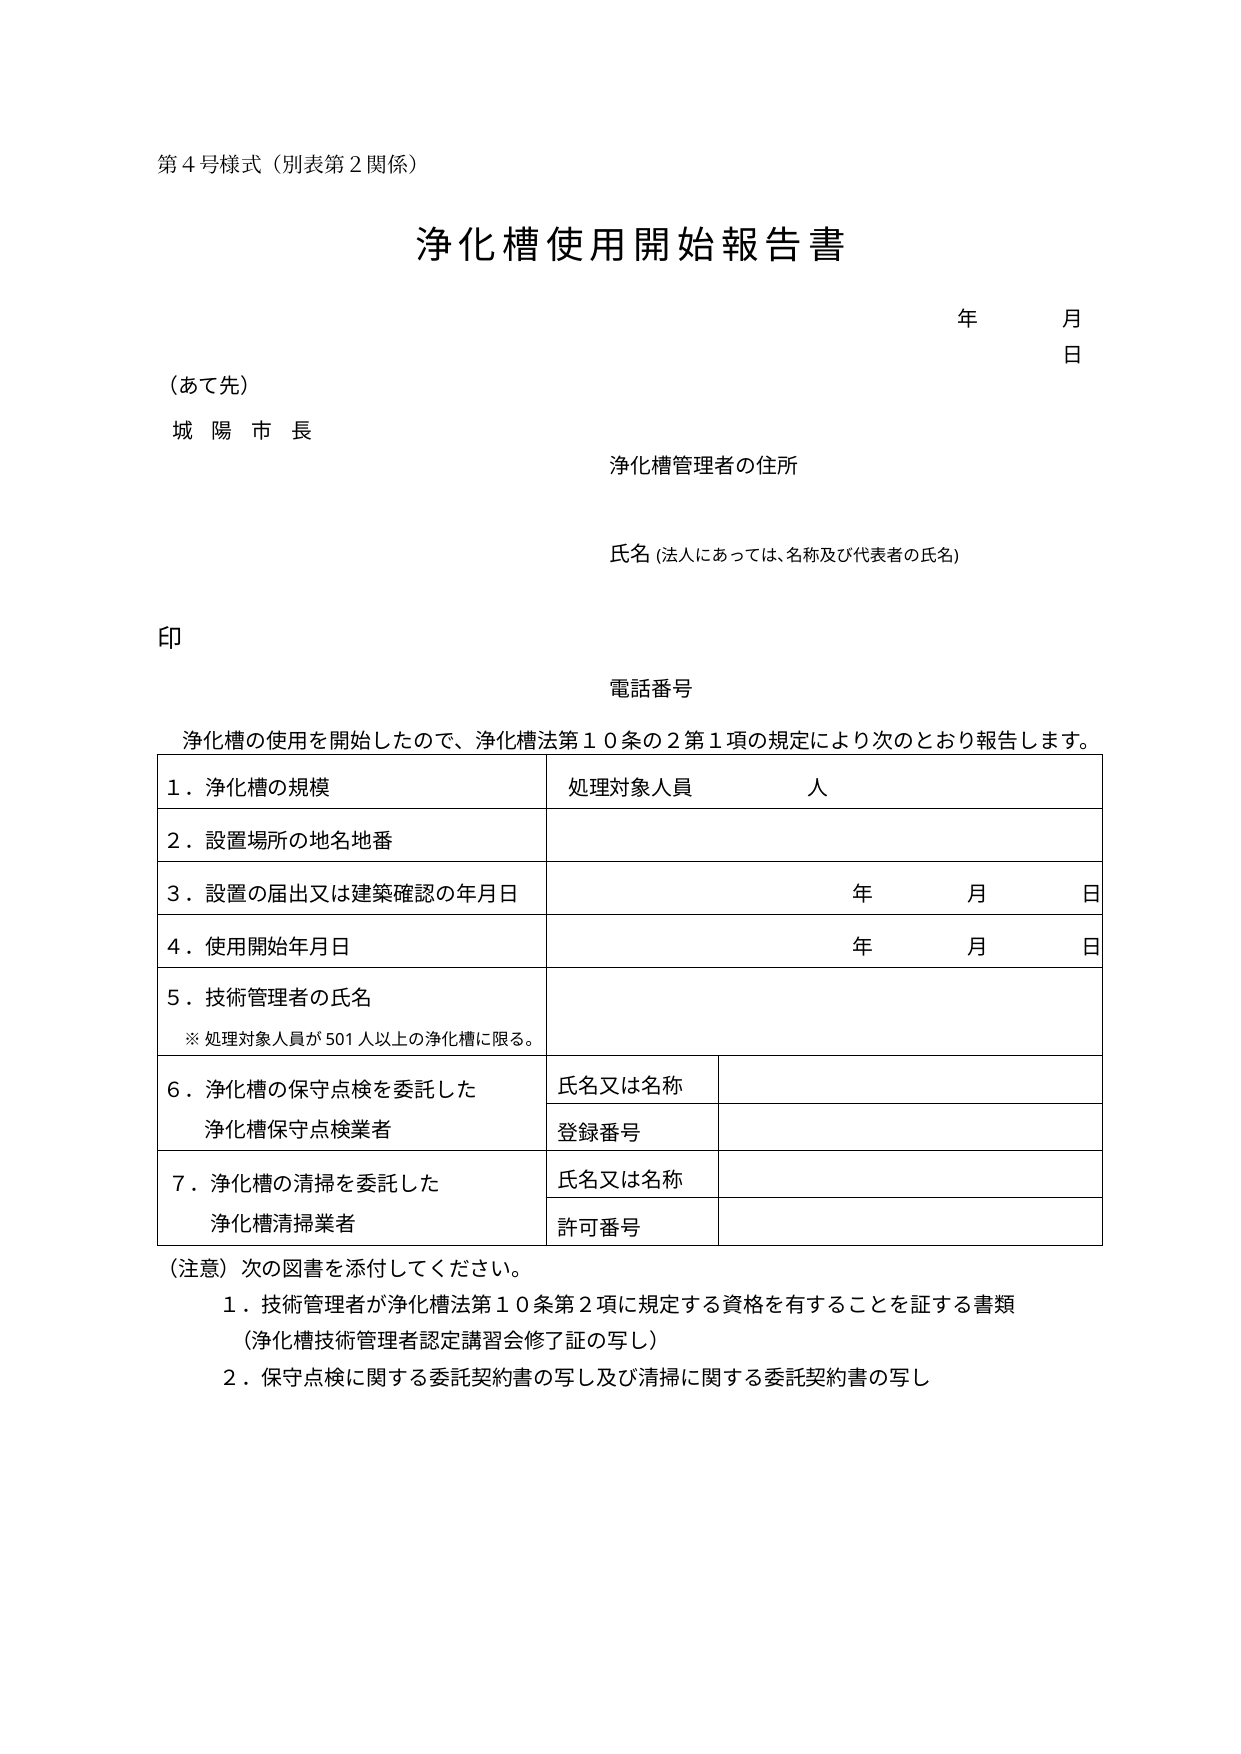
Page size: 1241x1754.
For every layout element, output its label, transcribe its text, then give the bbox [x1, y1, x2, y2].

table_cell 氏名又は名称 [547, 1151, 718, 1197]
text 年 月 日 [157, 296, 1083, 369]
text 浄化槽管理者の住所 [157, 449, 1104, 479]
text 電話番号 [157, 672, 1104, 703]
table_cell [719, 1104, 1102, 1150]
table_cell [719, 1198, 1102, 1244]
table_cell 年 月 日 [547, 862, 1102, 914]
table_cell 年 月 日 [547, 915, 1102, 967]
table_cell 許可番号 [547, 1198, 718, 1244]
table_cell [547, 809, 1102, 861]
table_cell ５．技術管理者の氏名 ※ 処理対象人員が501人以上の浄化槽に限る｡ [158, 968, 546, 1055]
text ２．保守点検に関する委託契約書の写し及び清掃に関する委託契約書の写し [157, 1355, 1104, 1391]
text （注意）次の図書を添付してください。 [157, 1246, 1104, 1282]
text 浄化槽の使用を開始したので、浄化槽法第１０条の２第１項の規定により次のとおり報告します。 [157, 718, 1104, 754]
text 浄化槽使用開始報告書 [157, 215, 1104, 269]
table_cell ６．浄化槽の保守点検を委託した 浄化槽保守点検業者 [158, 1056, 546, 1150]
text 城陽市長 [157, 414, 1104, 444]
table_cell ３．設置の届出又は建築確認の年月日 [158, 862, 546, 914]
text 印 [157, 572, 1104, 654]
table_cell [719, 1056, 1102, 1103]
text （あて先） [157, 369, 1083, 399]
table_cell 氏名又は名称 [547, 1056, 718, 1103]
table_header 処理対象人員 人 [547, 755, 1102, 807]
table_cell 登録番号 [547, 1104, 718, 1150]
table_header １．浄化槽の規模 [158, 755, 546, 807]
text 氏名 (法人にあっては､名称及び代表者の氏名) [157, 537, 1104, 567]
table_cell ２．設置場所の地名地番 [158, 809, 546, 861]
table_cell ４．使用開始年月日 [158, 915, 546, 967]
table_cell [547, 968, 1102, 1055]
text （浄化槽技術管理者認定講習会修了証の写し） [157, 1318, 1104, 1355]
table_cell ７．浄化槽の清掃を委託した 浄化槽清掃業者 [158, 1151, 546, 1244]
table_cell [719, 1151, 1102, 1197]
text 第４号様式（別表第２関係） [157, 142, 1104, 178]
text １．技術管理者が浄化槽法第１０条第２項に規定する資格を有することを証する書類 [157, 1282, 1104, 1318]
